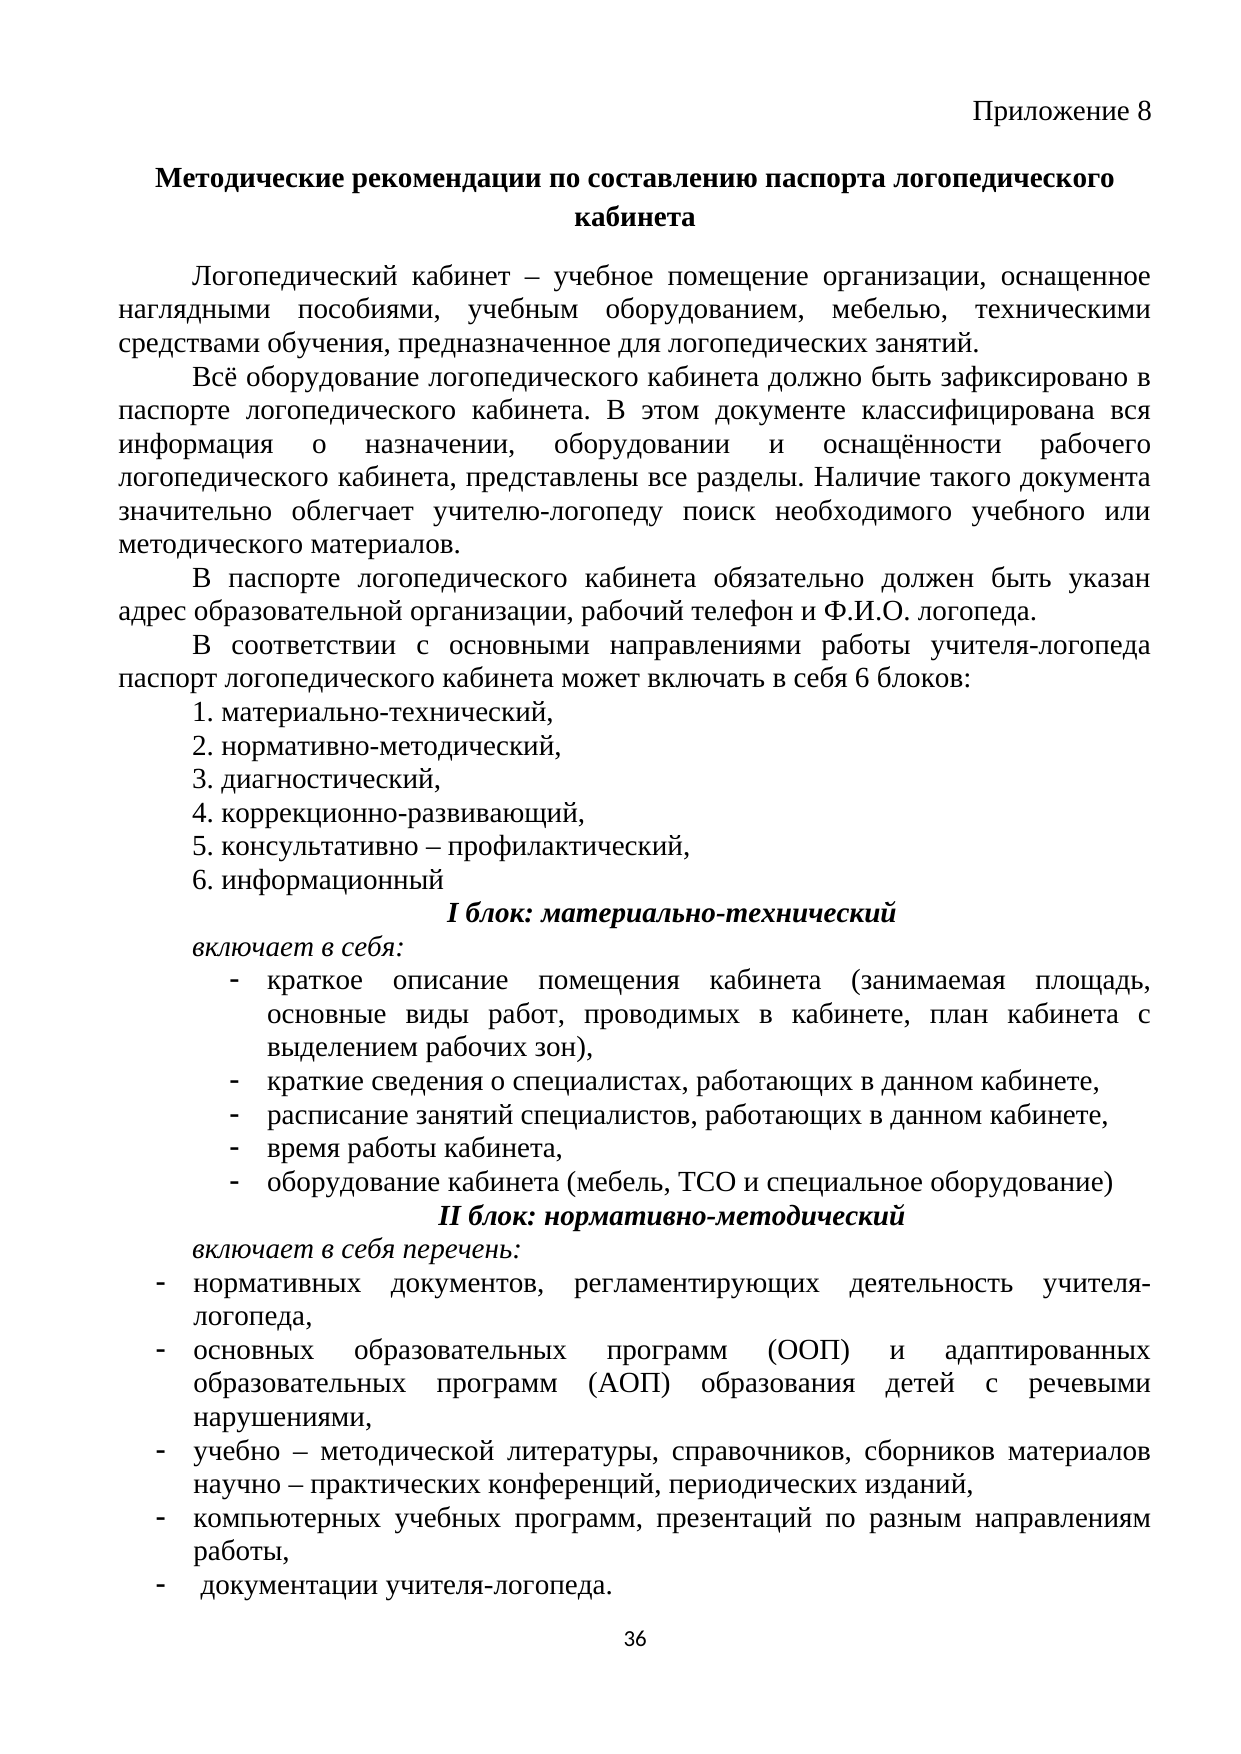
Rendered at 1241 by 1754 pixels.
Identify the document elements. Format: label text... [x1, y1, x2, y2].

text 3. диагностический, [118, 761, 1152, 795]
text Приложение 8 [118, 93, 1152, 127]
text включает в себя перечень: [118, 1231, 1152, 1265]
list краткие сведения о специалистах, работающих в данном кабинете, [229, 1063, 1152, 1097]
text Логопедический кабинет – учебное помещение организации, оснащенное наглядными пособиями, учебным оборудованием, мебелью, техническими средствами обучения, предназначенное для логопедических занятий. [118, 258, 1152, 359]
text 4. коррекционно-развивающий, [118, 795, 1152, 828]
list расписание занятий специалистов, работающих в данном кабинете, [229, 1097, 1152, 1130]
list нормативных документов, регламентирующих деятельность учителя-логопеда, [156, 1265, 1152, 1332]
text 6. информационный [118, 862, 1152, 895]
text 1. материально-технический, [118, 694, 1152, 728]
text 5. консультативно – профилактический, [118, 828, 1152, 862]
text В соответствии с основными направлениями работы учителя-логопеда паспорт логопедического кабинета может включать в себя 6 блоков: [118, 627, 1152, 694]
text 2. нормативно-методический, [118, 728, 1152, 761]
list оборудование кабинета (мебель, ТСО и специальное оборудование) [229, 1164, 1152, 1198]
text В паспорте логопедического кабинета обязательно должен быть указан адрес образовательной организации, рабочий телефон и Ф.И.О. логопеда. [118, 560, 1152, 627]
text Всё оборудование логопедического кабинета должно быть зафиксировано в паспорте логопедического кабинета. В этом документе классифицирована вся информация о назначении, оборудовании и оснащённости рабочего логопедического кабинета, представлены все разделы. Наличие такого документа значительно облегчает учителю-логопеду поиск необходимого учебного или методического материалов. [118, 359, 1152, 560]
list основных образовательных программ (ООП) и адаптированных образовательных программ (АОП) образования детей с речевыми нарушениями, [156, 1332, 1152, 1433]
text включает в себя: [118, 929, 1152, 962]
text I блок: материально-технический [118, 895, 1152, 929]
list документации учителя-логопеда. [156, 1567, 1152, 1601]
text II блок: нормативно-методический [118, 1198, 1152, 1231]
list краткое описание помещения кабинета (занимаемая площадь, основные виды работ, проводимых в кабинете, план кабинета с выделением рабочих зон), [229, 962, 1152, 1063]
list компьютерных учебных программ, презентаций по разным направлениям работы, [156, 1500, 1152, 1567]
list время работы кабинета, [229, 1130, 1152, 1164]
text Методические рекомендации по составлению паспорта логопедического кабинета [118, 160, 1152, 232]
list учебно – методической литературы, справочников, сборников материалов научно – практических конференций, периодических изданий, [156, 1433, 1152, 1500]
